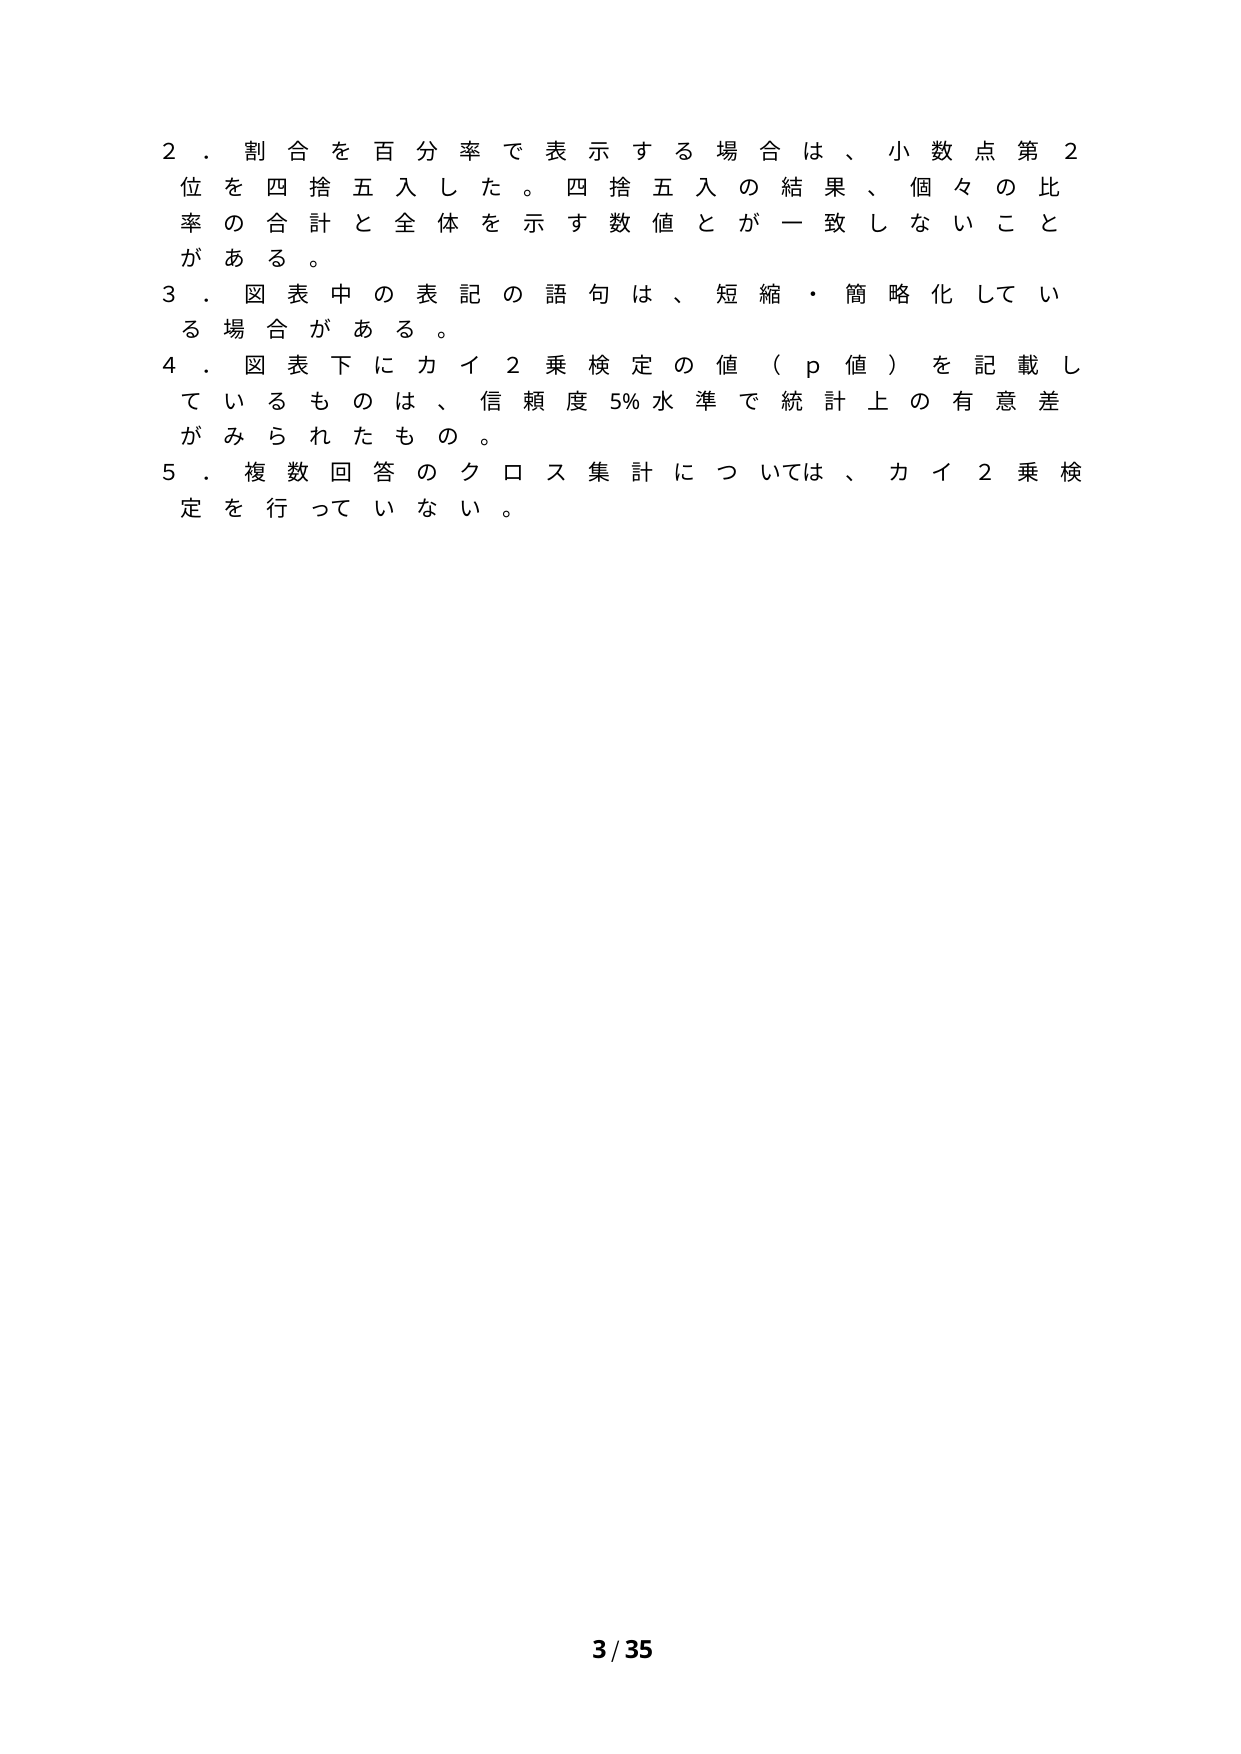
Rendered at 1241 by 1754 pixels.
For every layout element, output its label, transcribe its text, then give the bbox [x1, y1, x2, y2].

text ４．図表下にカイ２乗検定の値（ｐ値）を記載しているものは、信頼度5%水準で統計上の有意差がみられたもの。 [140, 346, 1103, 453]
text ２．割合を百分率で表示する場合は、小数点第２位を四捨五入した。四捨五入の結果、個々の比率の合計と全体を示す数値とが一致しないことがある。 [140, 132, 1103, 275]
text ５．複数回答のクロス集計については、カイ２乗検定を行っていない。 [140, 453, 1103, 524]
text ３．図表中の表記の語句は、短縮・簡略化している場合がある。 [140, 275, 1103, 346]
